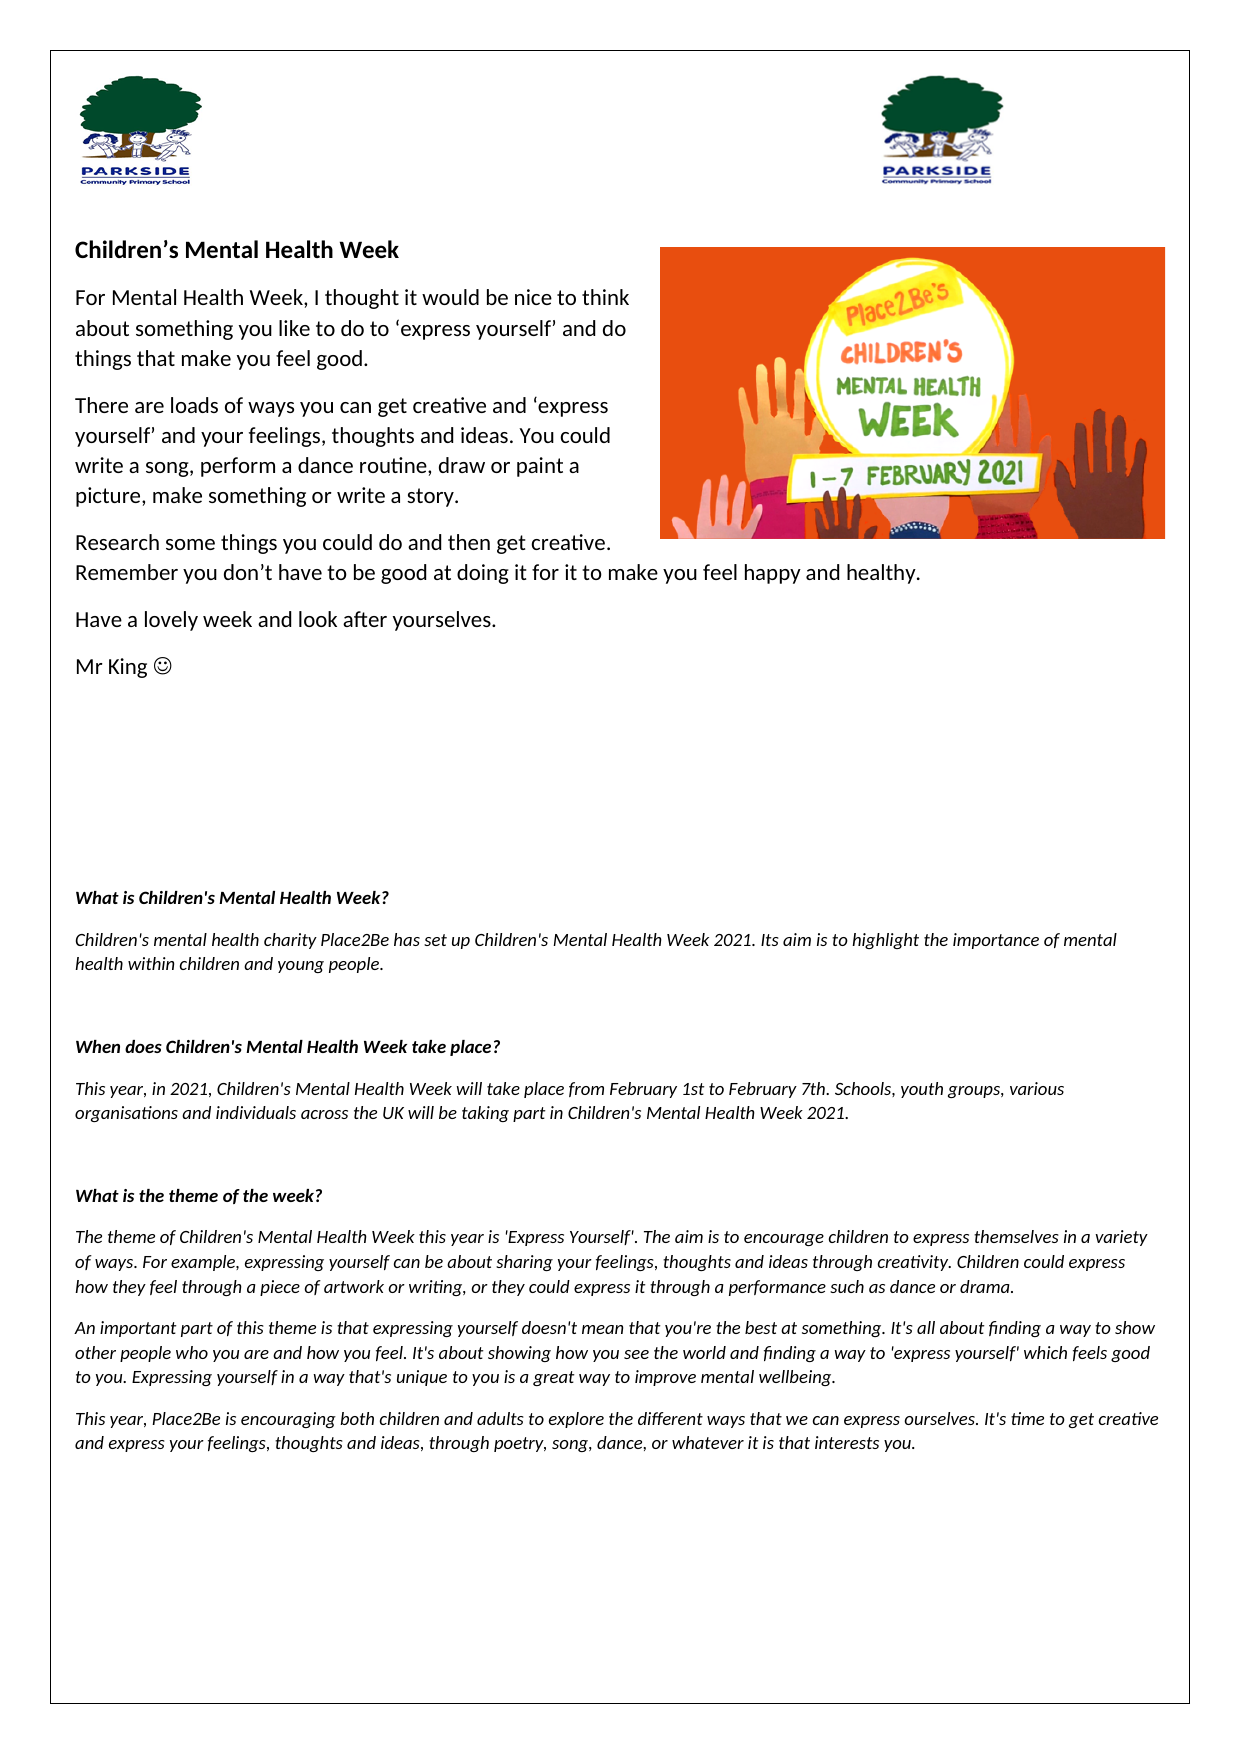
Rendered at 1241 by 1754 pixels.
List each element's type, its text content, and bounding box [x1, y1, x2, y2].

text This year, in 2021, Children's Mental Health Week will take place from February 1st to February 7th. Schools, youth groups, various organisations and individuals across the UK will be taking part in Children's Mental Health Week 2021. [75, 1077, 1165, 1124]
text What is the theme of the week? [75, 1184, 1165, 1207]
text Children's mental health charity Place2Be has set up Children's Mental Health Week 2021. Its aim is to highlight the importance of mental health within children and young people. [75, 928, 1165, 976]
text Have a lovely week and look after yourselves. [75, 605, 1165, 633]
text What is Children's Mental Health Week? [75, 887, 1165, 909]
text Mr King [75, 652, 1165, 680]
picture [660, 247, 1166, 539]
text There are loads of ways you can get creative and ‘express yourself’ and your feelings, thoughts and ideas. You could write a song, perform a dance routine, draw or paint a picture, make something or write a story. [75, 391, 660, 509]
picture [877, 73, 1008, 187]
text This year, Place2Be is encouraging both children and adults to explore the different ways that we can express ourselves. It's time to get creative and express your feelings, thoughts and ideas, through poetry, song, dance, or whatever it is that interests you. [75, 1407, 1165, 1454]
picture [75, 73, 205, 187]
text Research some things you could do and then get creative. Remember you don’t have to be good at doing it for it to make you feel happy and healthy. [75, 528, 1165, 586]
text An important part of this theme is that expressing yourself doesn't mean that you're the best at something. It's all about finding a way to show other people who you are and how you feel. It's about showing how you see the world and finding a way to 'express yourself' which feels good to you. Expressing yourself in a way that's unique to you is a great way to improve mental wellbeing. [75, 1316, 1165, 1388]
text For Mental Health Week, I thought it would be nice to think about something you like to do to ‘express yourself’ and do things that make you feel good. [75, 283, 660, 372]
text Children’s Mental Health Week [75, 234, 1165, 264]
text When does Children's Mental Health Week take place? [75, 1035, 1165, 1058]
text The theme of Children's Mental Health Week this year is 'Express Yourself'. The aim is to encourage children to express themselves in a variety of ways. For example, expressing yourself can be about sharing your feelings, thoughts and ideas through creativity. Children could express how they feel through a piece of artwork or writing, or they could express it through a performance such as dance or drama. [75, 1225, 1165, 1298]
